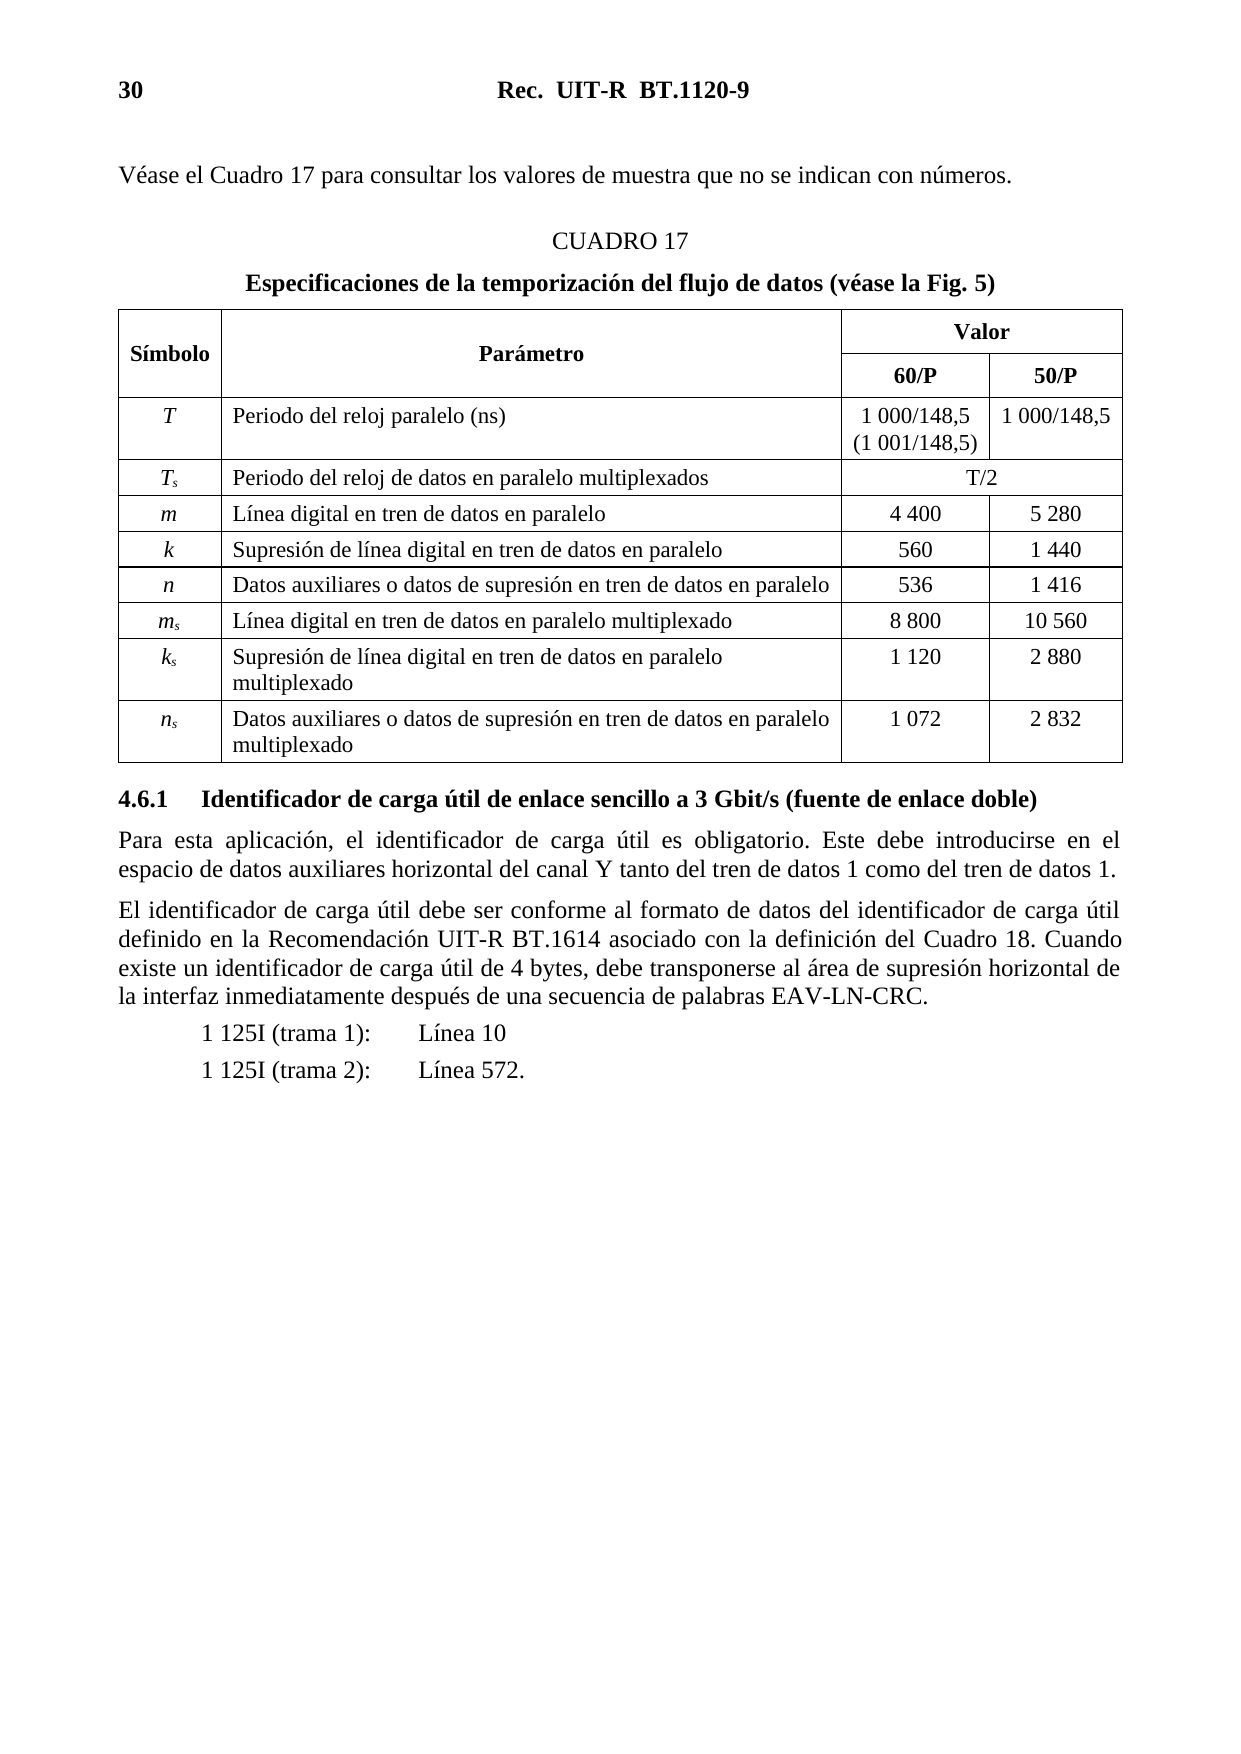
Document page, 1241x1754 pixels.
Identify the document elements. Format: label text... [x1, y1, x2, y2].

table_cell 50/P [990, 354, 1122, 397]
table_cell 5 280 [990, 496, 1122, 531]
table_header Símbolo [119, 310, 221, 397]
text Véase el Cuadro 17 para consultar los valores de muestra que no se indican con números. [118, 160, 1122, 189]
table_cell Línea digital en tren de datos en paralelo [222, 496, 841, 531]
text Para esta aplicación, el identificador de carga útil es obligatorio. Este debe introducirse en el espacio de datos auxiliares horizontal del canal Y tanto del tren de datos 1 como del tren de datos 1. [118, 825, 1122, 883]
text 1 125I (trama 2): Línea 572. [118, 1056, 1122, 1084]
table_cell ns [119, 701, 221, 762]
table_cell Datos auxiliares o datos de supresión en tren de datos en paralelo [222, 568, 841, 602]
text CUADRO 17 [118, 226, 1122, 255]
subtitle 4.6.1 Identificador de carga útil de enlace sencillo a 3 Gbit/s (fuente de enlace doble) [118, 784, 1122, 813]
table_cell Datos auxiliares o datos de supresión en tren de datos en paralelo multiplexado [222, 701, 841, 762]
table_cell Ts [119, 460, 221, 495]
table_cell ms [119, 603, 221, 638]
table_cell m [119, 496, 221, 531]
table_cell Supresión de línea digital en tren de datos en paralelo [222, 532, 841, 566]
table_cell 4 400 [842, 496, 989, 531]
text El identificador de carga útil debe ser conforme al formato de datos del identificador de carga útil definido en la Recomendación UIT-R BT.1614 asociado con la definición del Cuadro 18. Cuando existe un identificador de carga útil de 4 bytes, debe transponerse al área de supresión horizontal de la interfaz inmediatamente después de una secuencia de palabras EAV-LN-CRC. [118, 895, 1122, 1010]
table_cell 8 800 [842, 603, 989, 638]
table_cell 60/P [842, 354, 989, 397]
table_cell 1 120 [842, 639, 989, 700]
table_cell Periodo del reloj de datos en paralelo multiplexados [222, 460, 841, 495]
table_cell k [119, 532, 221, 566]
table_cell T [119, 398, 221, 459]
table_cell 10 560 [990, 603, 1122, 638]
table_cell 2 832 [990, 701, 1122, 762]
table_cell 1 440 [990, 532, 1122, 566]
table_cell 1 416 [990, 568, 1122, 602]
table_cell 560 [842, 532, 989, 566]
table_cell Periodo del reloj paralelo (ns) [222, 398, 841, 459]
table_header Parámetro [222, 310, 841, 397]
table_cell Línea digital en tren de datos en paralelo multiplexado [222, 603, 841, 638]
title Especificaciones de la temporización del flujo de datos (véase la Fig. 5) [118, 268, 1122, 296]
table_cell 536 [842, 568, 989, 602]
table_cell 1 000/148,5 (1 001/148,5) [842, 398, 989, 459]
table_cell T/2 [842, 460, 1122, 495]
text 1 125I (trama 1): Línea 10 [118, 1018, 1122, 1047]
table_cell n [119, 568, 221, 602]
table_cell 1 000/148,5 [990, 398, 1122, 459]
table_cell Supresión de línea digital en tren de datos en paralelo multiplexado [222, 639, 841, 700]
table_cell ks [119, 639, 221, 700]
table_cell 2 880 [990, 639, 1122, 700]
table_header Valor [842, 310, 1122, 353]
table_cell 1 072 [842, 701, 989, 762]
